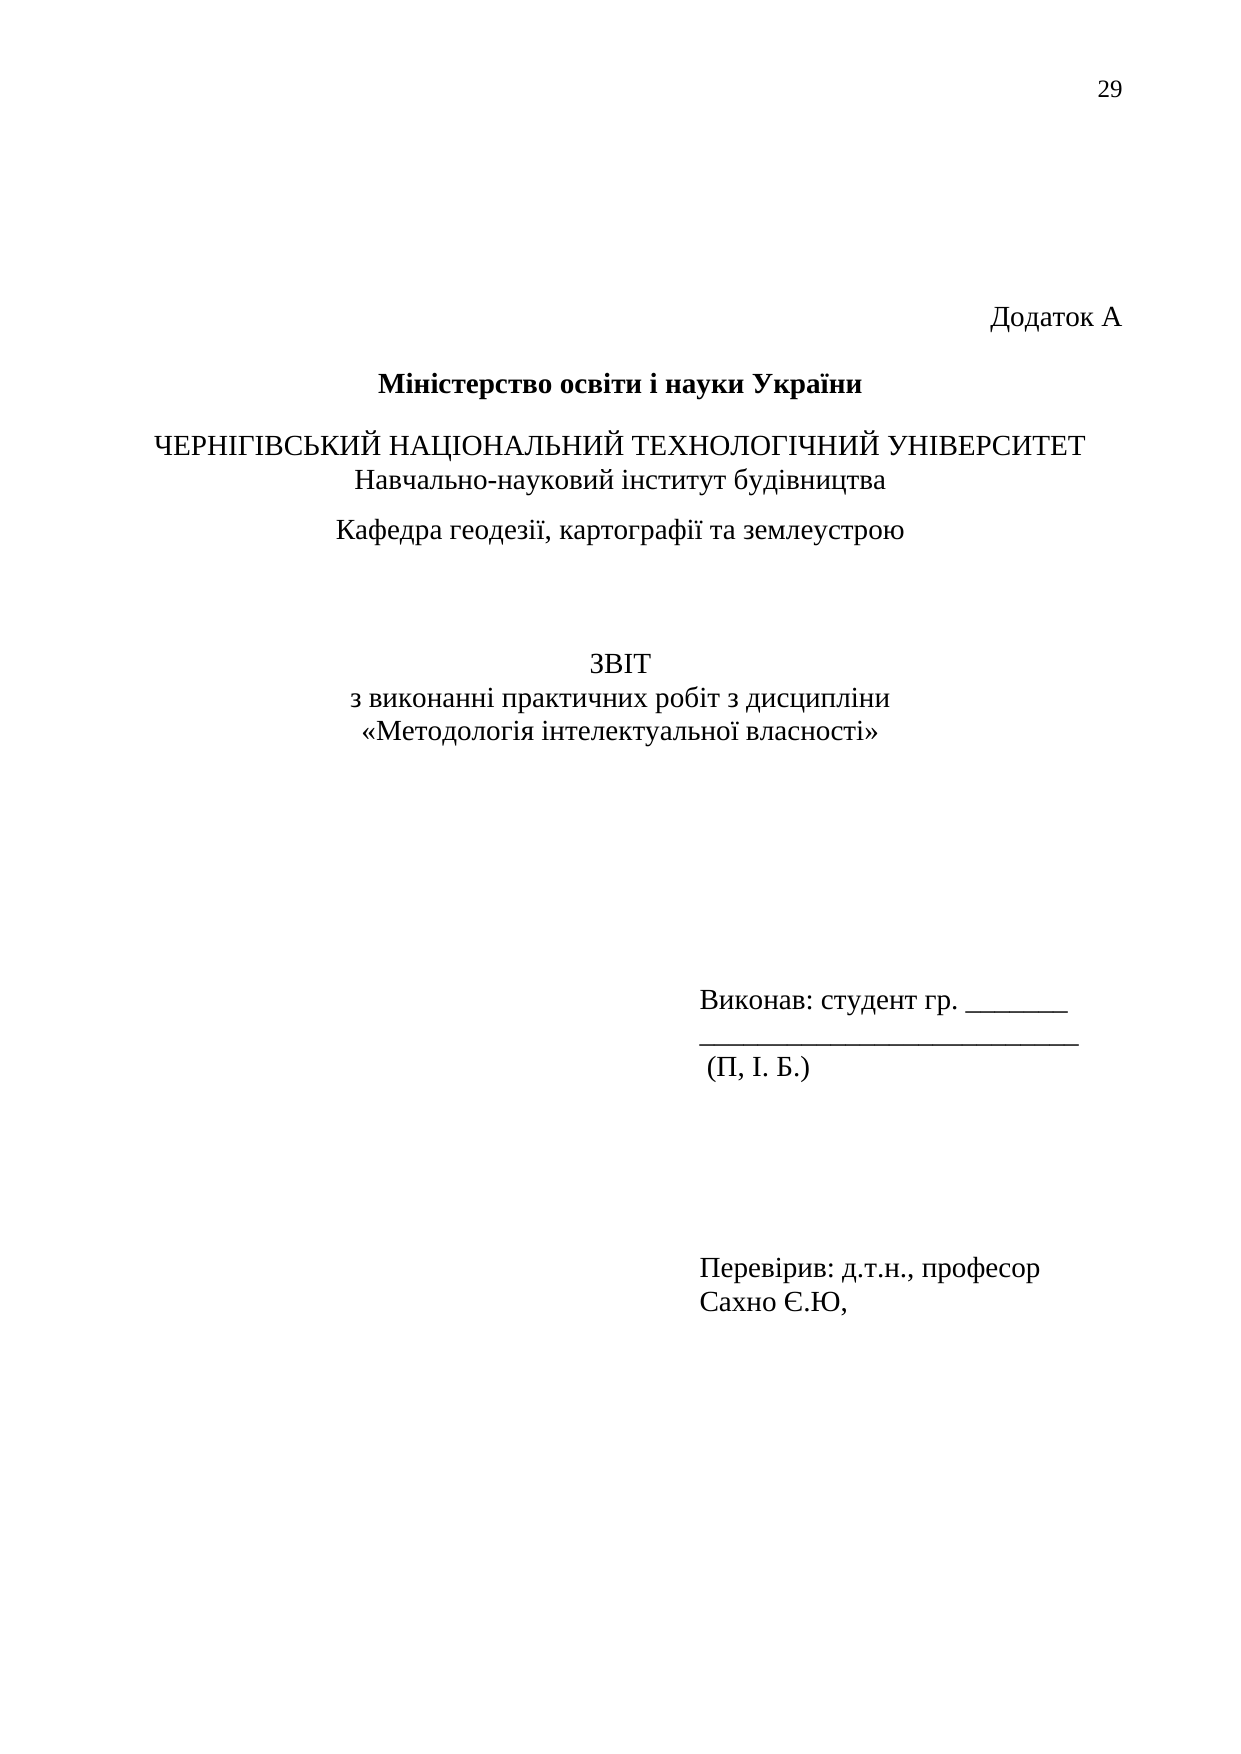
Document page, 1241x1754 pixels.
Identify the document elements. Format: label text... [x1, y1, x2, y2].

text Додаток А [118, 299, 1122, 333]
text ЧЕРНІГІВСЬКИЙ НАЦІОНАЛЬНИЙ ТЕХНОЛОГІЧНИЙ УНІВЕРСИТЕТ [118, 428, 1122, 462]
text Виконав: студент гр. _______ [699, 982, 1122, 1015]
text Навчально-науковий інститут будівництва [118, 462, 1122, 496]
text «Методологія інтелектуальної власності» [118, 713, 1122, 747]
text (П, І. Б.) [699, 1049, 1122, 1082]
text __________________________ [699, 1015, 1122, 1049]
text ЗВІТ [118, 646, 1122, 680]
text Перевірив: д.т.н., професор Сахно Є.Ю, [699, 1250, 1122, 1317]
subtitle Міністерство освіти і науки України [118, 366, 1122, 400]
text Кафедра геодезії, картографії та землеустрою [118, 512, 1122, 546]
text з виконанні практичних робіт з дисципліни [118, 680, 1122, 713]
